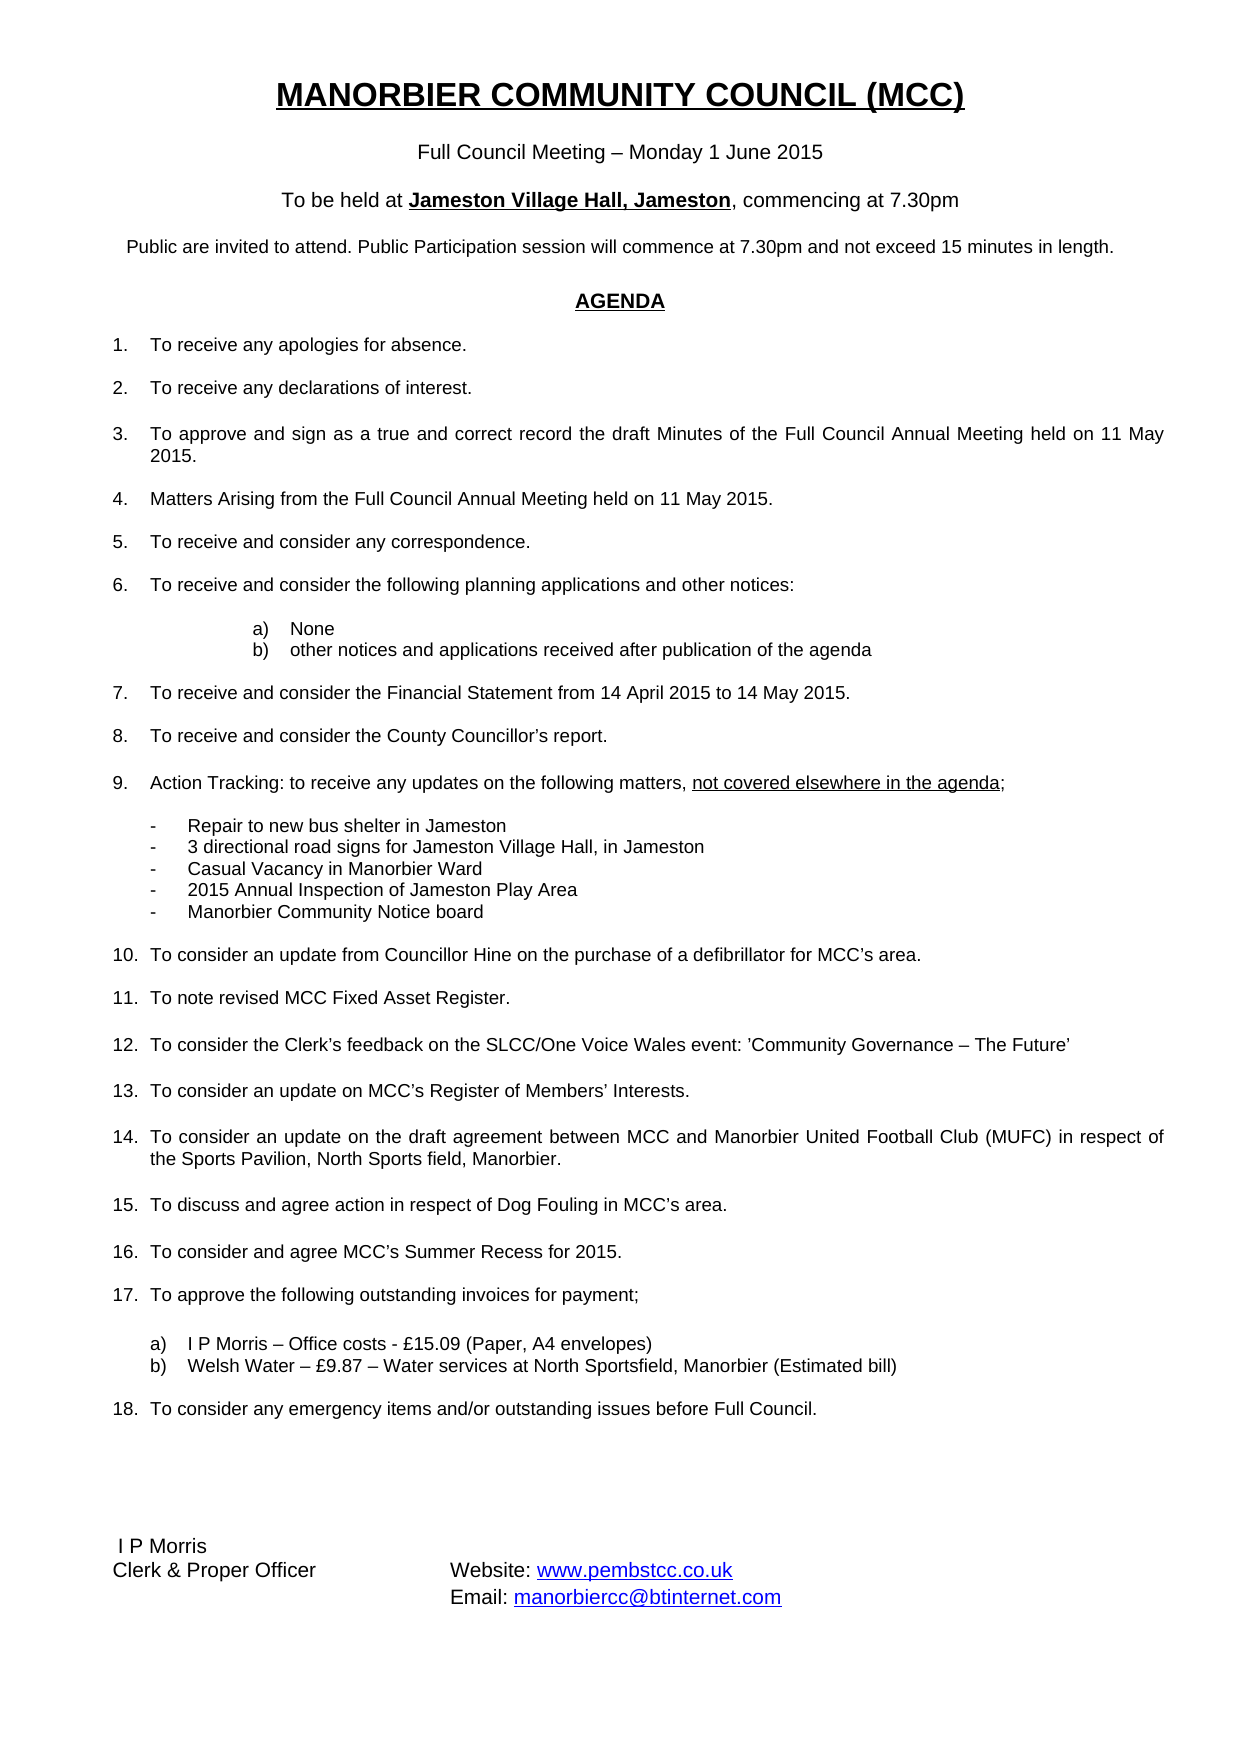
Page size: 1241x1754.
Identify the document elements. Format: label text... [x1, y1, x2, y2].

list other notices and applications received after publication of the agenda [252, 639, 1165, 660]
text Public are invited to attend. Public Participation session will commence at 7.30pm and not exceed 15 minutes in length. [75, 236, 1165, 257]
text Full Council Meeting – Monday 1 June 2015 [75, 140, 1165, 164]
list To receive and consider the County Councillor’s report. [112, 725, 1165, 747]
text MANORBIER COMMUNITY COUNCIL (MCC) [75, 75, 1165, 113]
list Matters Arising from the Full Council Annual Meeting held on 11 May 2015. [112, 488, 1165, 509]
list To consider and agree MCC’s Summer Recess for 2015. [112, 1240, 1165, 1262]
list To receive and consider the Financial Statement from 14 April 2015 to 14 May 2015. [112, 682, 1165, 703]
text To be held at Jameston Village Hall, Jameston, commencing at 7.30pm [75, 188, 1165, 212]
list To consider an update on MCC’s Register of Members’ Interests. [112, 1080, 1165, 1101]
list Repair to new bus shelter in Jameston [150, 814, 1165, 836]
list I P Morris – Office costs - £15.09 (Paper, A4 envelopes) [150, 1333, 1165, 1355]
list Action Tracking: to receive any updates on the following matters, not covered elsewhere in the agenda; [112, 771, 1165, 793]
list To receive any declarations of interest. [112, 377, 1165, 398]
list To consider any emergency items and/or outstanding issues before Full Council. [112, 1398, 1165, 1419]
text AGENDA [75, 289, 1165, 313]
list 2015 Annual Inspection of Jameston Play Area [150, 879, 1165, 901]
list To approve and sign as a true and correct record the draft Minutes of the Full Council Annual Meeting held on 11 May 2015. [112, 423, 1165, 466]
list To approve the following outstanding invoices for payment; [112, 1283, 1165, 1305]
list Manorbier Community Notice board [150, 901, 1165, 922]
text Clerk & Proper Officer Website: www.pembstcc.co.uk [112, 1558, 1165, 1582]
list To receive and consider the following planning applications and other notices: [112, 574, 1165, 596]
list To consider the Clerk’s feedback on the SLCC/One Voice Wales event: ’Community Governance – The Future’ [112, 1033, 1165, 1055]
list None [252, 617, 1165, 639]
list Casual Vacancy in Manorbier Ward [150, 858, 1165, 879]
list To note revised MCC Fixed Asset Register. [112, 987, 1165, 1009]
list To receive any apologies for absence. [112, 334, 1165, 355]
list 3 directional road signs for Jameston Village Hall, in Jameston [150, 836, 1165, 858]
list Welsh Water – £9.87 – Water services at North Sportsfield, Manorbier (Estimated bill) [150, 1355, 1165, 1376]
text Email: manorbiercc@btinternet.com [112, 1585, 1165, 1609]
list To discuss and agree action in respect of Dog Fouling in MCC’s area. [112, 1194, 1165, 1216]
list To receive and consider any correspondence. [112, 531, 1165, 553]
list To consider an update from Councillor Hine on the purchase of a defibrillator for MCC’s area. [112, 944, 1165, 966]
text I P Morris [75, 1534, 1165, 1558]
list To consider an update on the draft agreement between MCC and Manorbier United Football Club (MUFC) in respect of the Sports Pavilion, North Sports field, Manorbier. [112, 1126, 1165, 1169]
